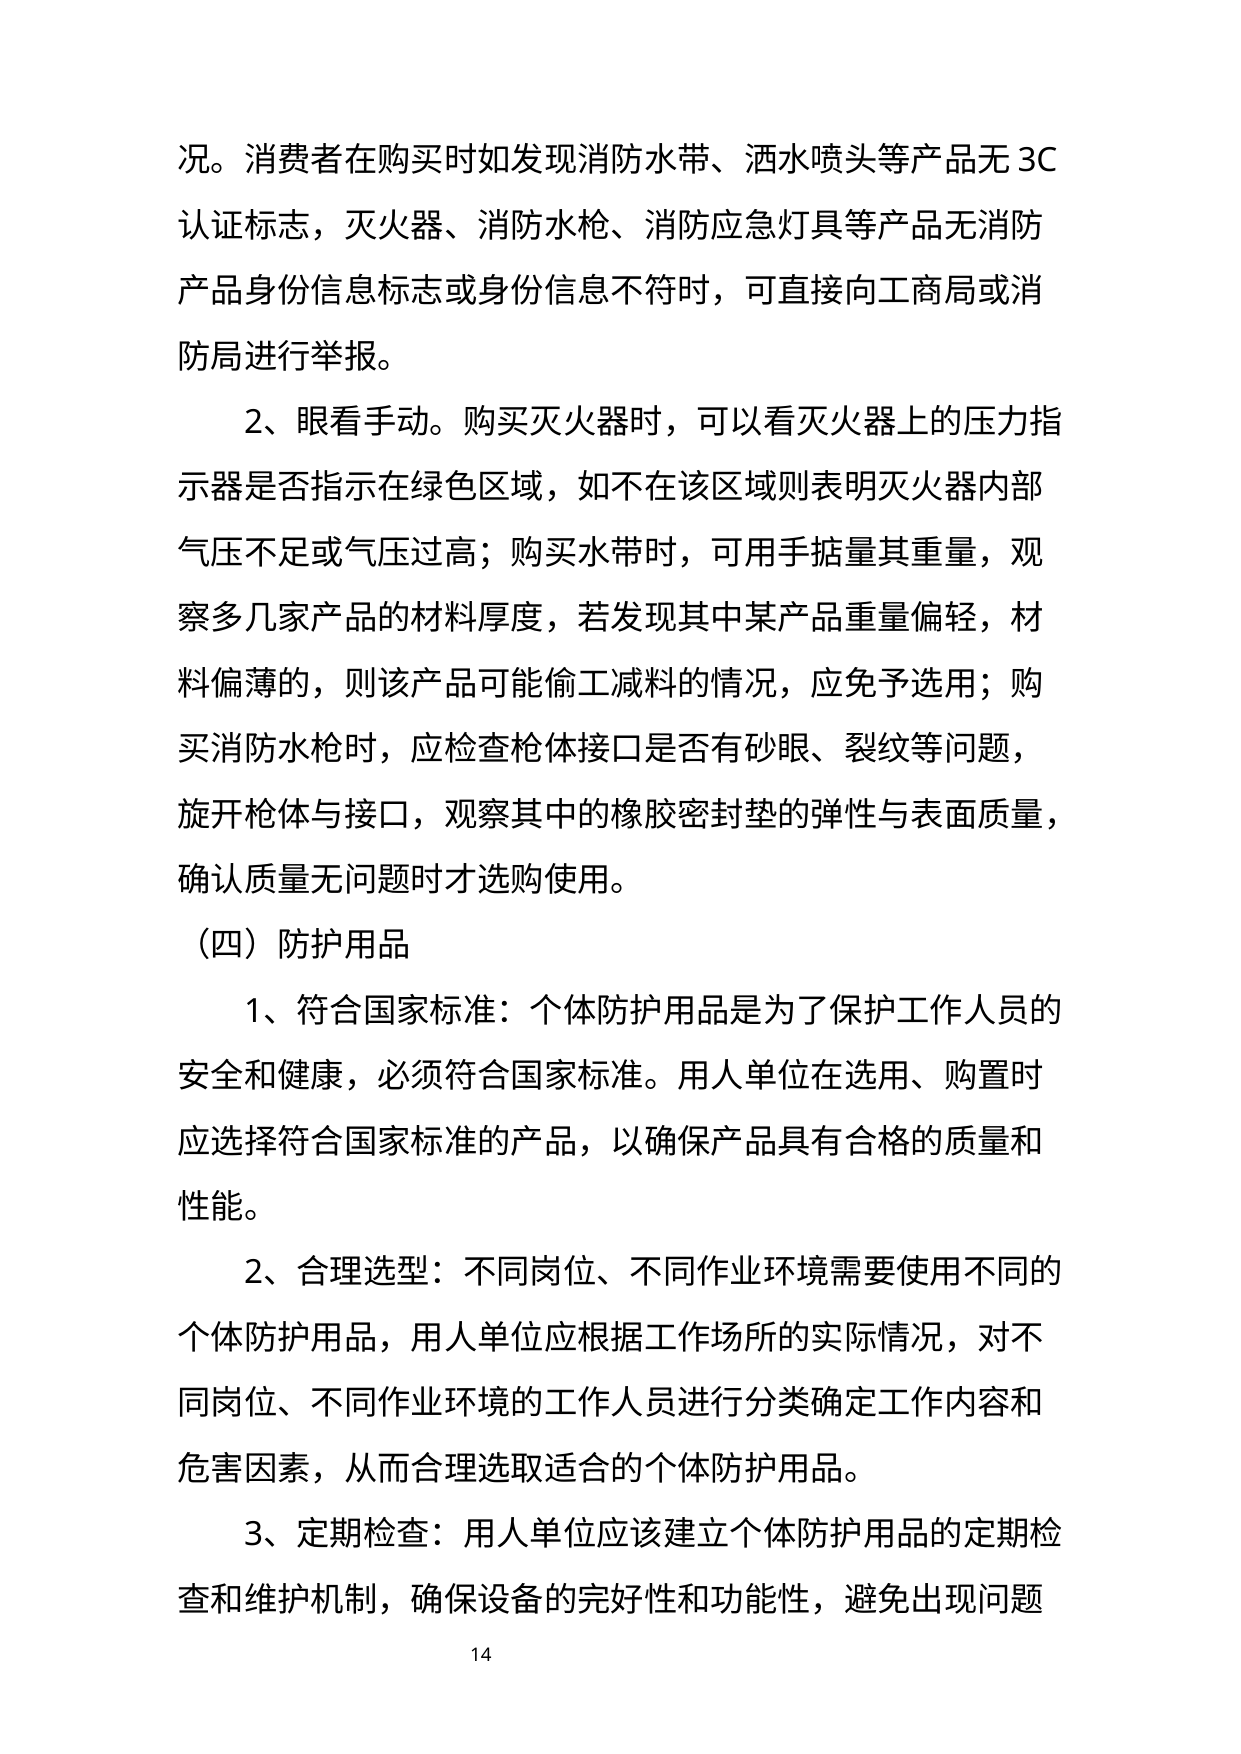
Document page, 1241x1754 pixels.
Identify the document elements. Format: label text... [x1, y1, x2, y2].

text 2、眼看手动。购买灭火器时，可以看灭火器上的压力指示器是否指示在绿色区域，如不在该区域则表明灭火器内部气压不足或气压过高；购买水带时，可用手掂量其重量，观察多几家产品的材料厚度，若发现其中某产品重量偏轻，材料偏薄的，则该产品可能偷工减料的情况，应免予选用；购买消防水枪时，应检查枪体接口是否有砂眼、裂纹等问题，旋开枪体与接口，观察其中的橡胶密封垫的弹性与表面质量，确认质量无问题时才选购使用。 [177, 386, 1063, 910]
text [177, 125, 1063, 386]
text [177, 1498, 1063, 1629]
list 1、符合国家标准：个体防护用品是为了保护工作人员的安全和健康，必须符合国家标准。用人单位在选用、购置时应选择符合国家标准的产品，以确保产品具有合格的质量和性能。 [177, 975, 1063, 1237]
list 2、合理选型：不同岗位、不同作业环境需要使用不同的个体防护用品，用人单位应根据工作场所的实际情况，对不同岗位、不同作业环境的工作人员进行分类确定工作内容和危害因素，从而合理选取适合的个体防护用品。 [177, 1237, 1063, 1498]
list 防护用品 [177, 910, 1063, 975]
